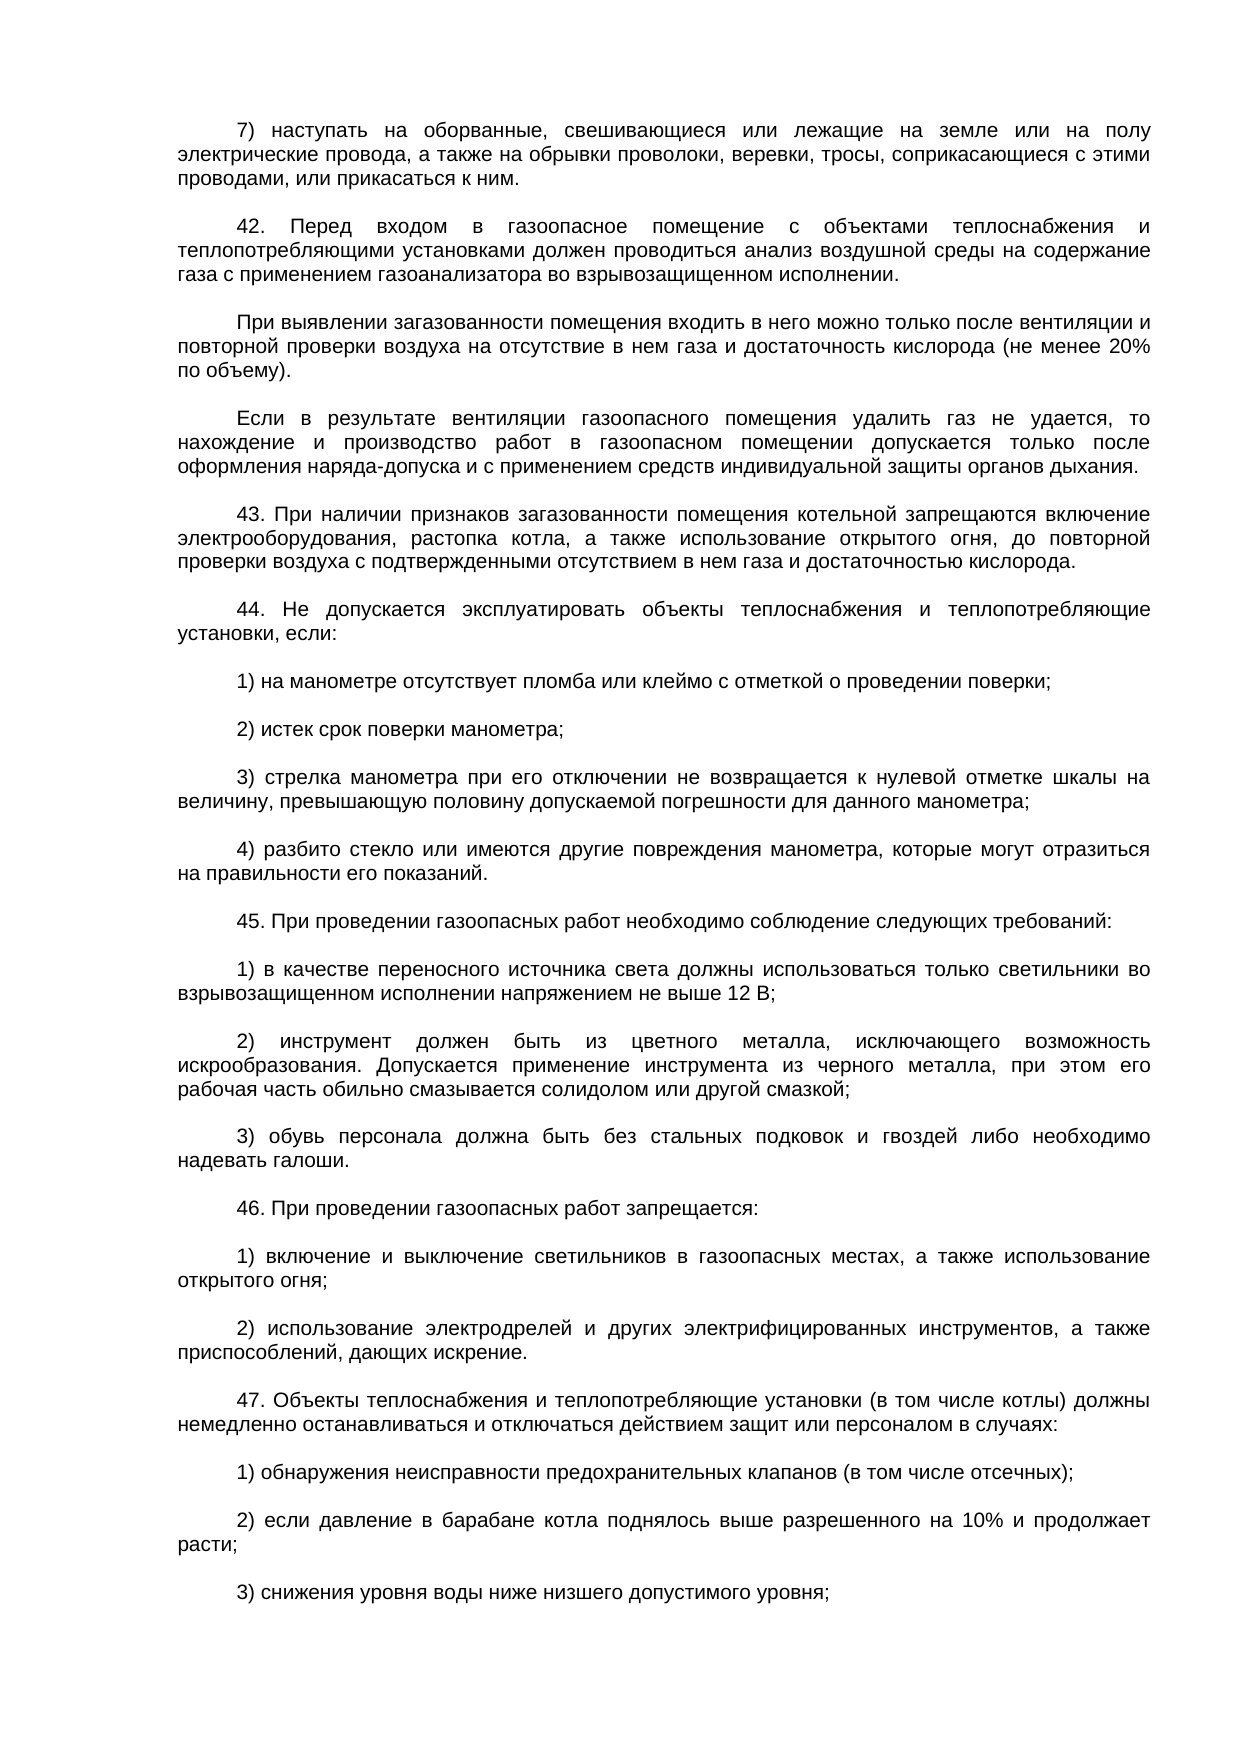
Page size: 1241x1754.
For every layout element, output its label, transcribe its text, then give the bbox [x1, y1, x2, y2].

text При выявлении загазованности помещения входить в него можно только после вентиляции и повторной проверки воздуха на отсутствие в нем газа и достаточность кислорода (не менее 20% по объему). [177, 310, 1152, 382]
text 3) стрелка манометра при его отключении не возвращается к нулевой отметке шкалы на величину, превышающую половину допускаемой погрешности для данного манометра; [177, 765, 1152, 813]
text 4) разбито стекло или имеются другие повреждения манометра, которые могут отразиться на правильности его показаний. [177, 837, 1152, 885]
text 44. Не допускается эксплуатировать объекты теплоснабжения и теплопотребляющие установки, если: [177, 597, 1152, 645]
text 45. При проведении газоопасных работ необходимо соблюдение следующих требований: [177, 909, 1152, 933]
text 3) обувь персонала должна быть без стальных подковок и гвоздей либо необходимо надевать галоши. [177, 1124, 1152, 1172]
text 2) если давление в барабане котла поднялось выше разрешенного на 10% и продолжает расти; [177, 1508, 1152, 1556]
text 2) инструмент должен быть из цветного металла, исключающего возможность искрообразования. Допускается применение инструмента из черного металла, при этом его рабочая часть обильно смазывается солидолом или другой смазкой; [177, 1028, 1152, 1100]
text 43. При наличии признаков загазованности помещения котельной запрещаются включение электрооборудования, растопка котла, а также использование открытого огня, до повторной проверки воздуха с подтвержденными отсутствием в нем газа и достаточностью кислорода. [177, 501, 1152, 573]
text 1) на манометре отсутствует пломба или клеймо с отметкой о проведении поверки; [177, 669, 1152, 693]
text 3) снижения уровня воды ниже низшего допустимого уровня; [177, 1579, 1152, 1603]
text 42. Перед входом в газоопасное помещение с объектами теплоснабжения и теплопотребляющими установками должен проводиться анализ воздушной среды на содержание газа с применением газоанализатора во взрывозащищенном исполнении. [177, 214, 1152, 286]
text 1) включение и выключение светильников в газоопасных местах, а также использование открытого огня; [177, 1244, 1152, 1292]
text 46. При проведении газоопасных работ запрещается: [177, 1196, 1152, 1220]
text 47. Объекты теплоснабжения и теплопотребляющие установки (в том числе котлы) должны немедленно останавливаться и отключаться действием защит или персоналом в случаях: [177, 1388, 1152, 1436]
text 2) истек срок поверки манометра; [177, 717, 1152, 741]
text Если в результате вентиляции газоопасного помещения удалить газ не удается, то нахождение и производство работ в газоопасном помещении допускается только после оформления наряда-допуска и с применением средств индивидуальной защиты органов дыхания. [177, 406, 1152, 477]
text 1) в качестве переносного источника света должны использоваться только светильники во взрывозащищенном исполнении напряжением не выше 12 В; [177, 957, 1152, 1004]
text 1) обнаружения неисправности предохранительных клапанов (в том числе отсечных); [177, 1460, 1152, 1484]
text 2) использование электродрелей и других электрифицированных инструментов, а также приспособлений, дающих искрение. [177, 1316, 1152, 1364]
text 7) наступать на оборванные, свешивающиеся или лежащие на земле или на полу электрические провода, а также на обрывки проволоки, веревки, тросы, соприкасающиеся с этими проводами, или прикасаться к ним. [177, 118, 1152, 190]
